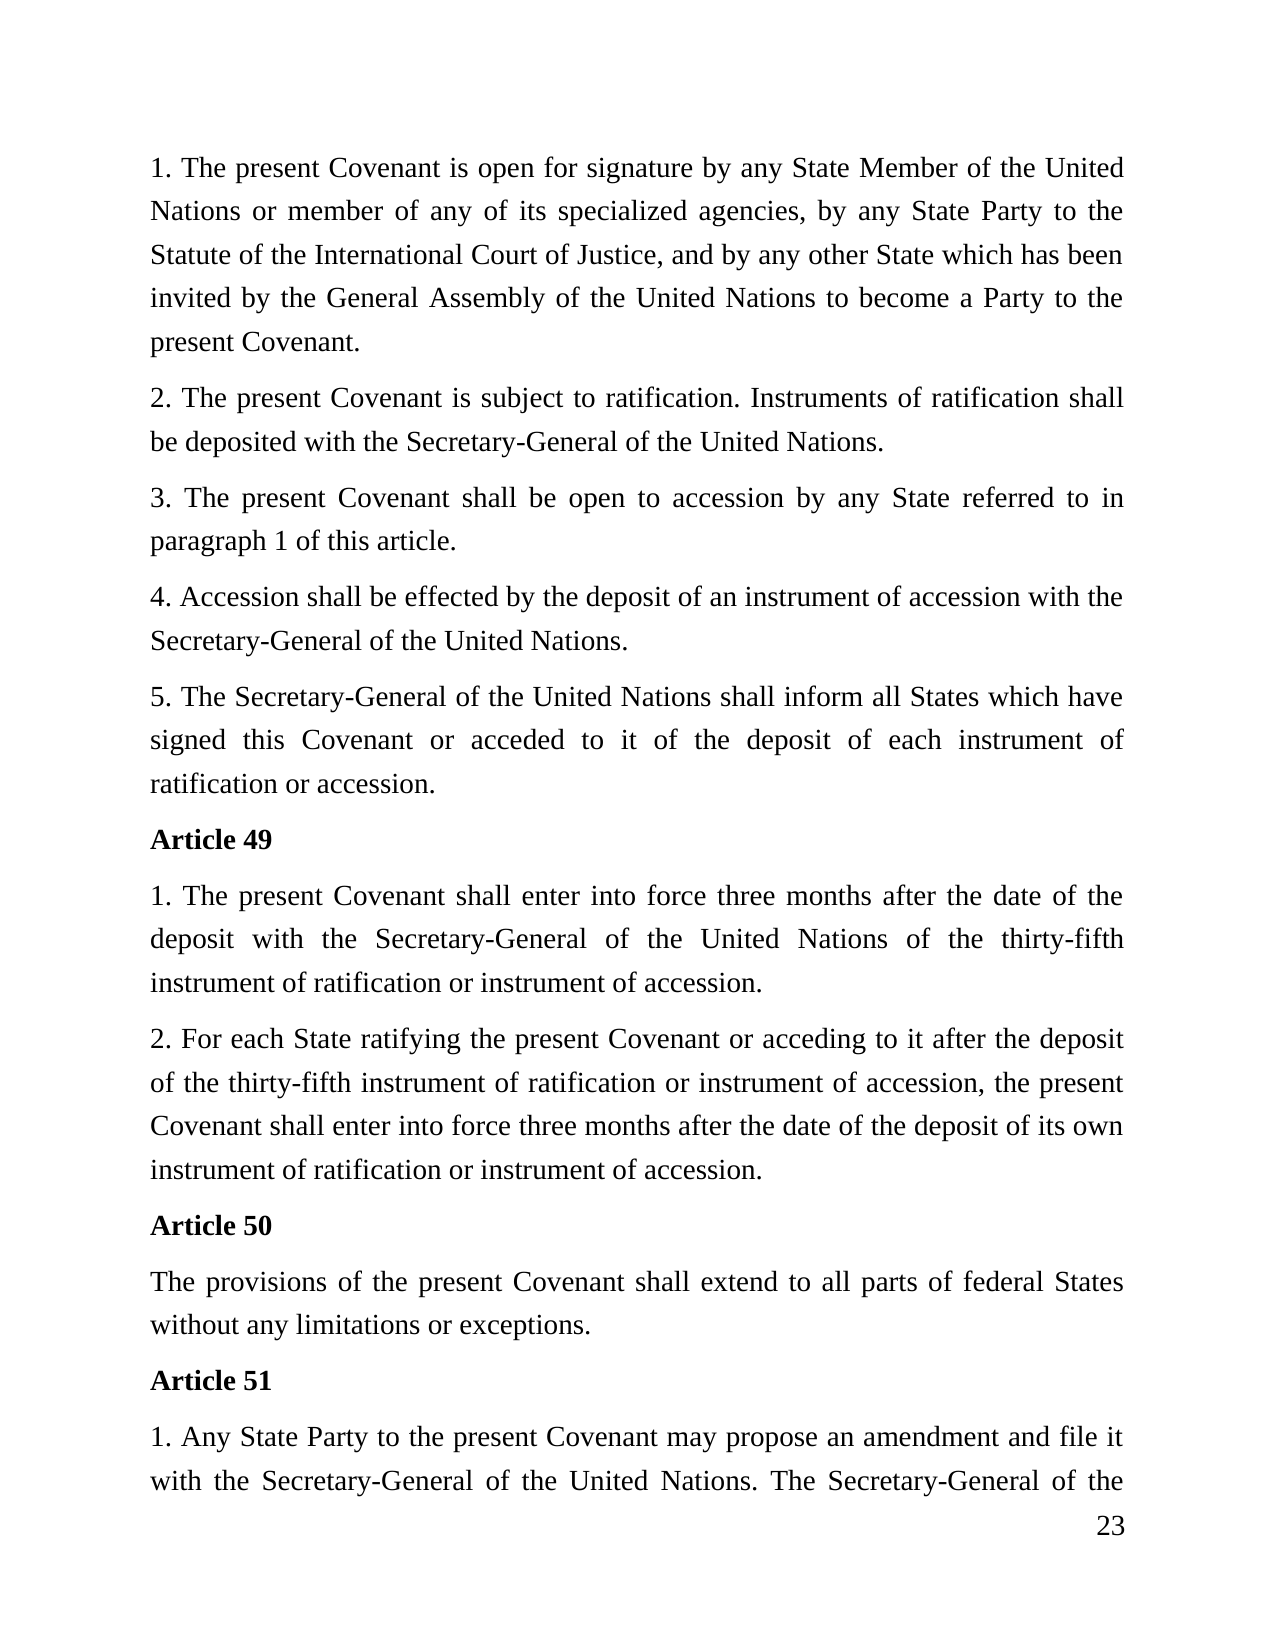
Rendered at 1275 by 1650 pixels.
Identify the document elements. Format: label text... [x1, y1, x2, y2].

text 5. The Secretary-General of the United Nations shall inform all States which have signed this Covenant or acceded to it of the deposit of each instrument of ratification or accession. [150, 679, 1125, 799]
text 2. For each State ratifying the present Covenant or acceding to it after the deposit of the thirty-fifth instrument of ratification or instrument of accession, the present Covenant shall enter into force three months after the date of the deposit of its own instrument of ratification or instrument of accession. [150, 1021, 1125, 1185]
text Article 49 [150, 822, 1125, 856]
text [150, 1419, 1125, 1497]
text 1. The present Covenant shall enter into force three months after the date of the deposit with the Secretary-General of the United Nations of the thirty-fifth instrument of ratification or instrument of accession. [150, 878, 1125, 999]
text 1. The present Covenant is open for signature by any State Member of the United Nations or member of any of its specialized agencies, by any State Party to the Statute of the International Court of Justice, and by any other State which has been invited by the General Assembly of the United Nations to become a Party to the present Covenant. [150, 150, 1125, 358]
text The provisions of the present Covenant shall extend to all parts of federal States without any limitations or exceptions. [150, 1264, 1125, 1341]
text 4. Accession shall be effected by the deposit of an instrument of accession with the Secretary-General of the United Nations. [150, 579, 1125, 656]
text 2. The present Covenant is subject to ratification. Instruments of ratification shall be deposited with the Secretary-General of the United Nations. [150, 380, 1125, 457]
text Article 50 [150, 1208, 1125, 1241]
text Article 51 [150, 1363, 1125, 1397]
text 3. The present Covenant shall be open to accession by any State referred to in paragraph 1 of this article. [150, 480, 1125, 557]
